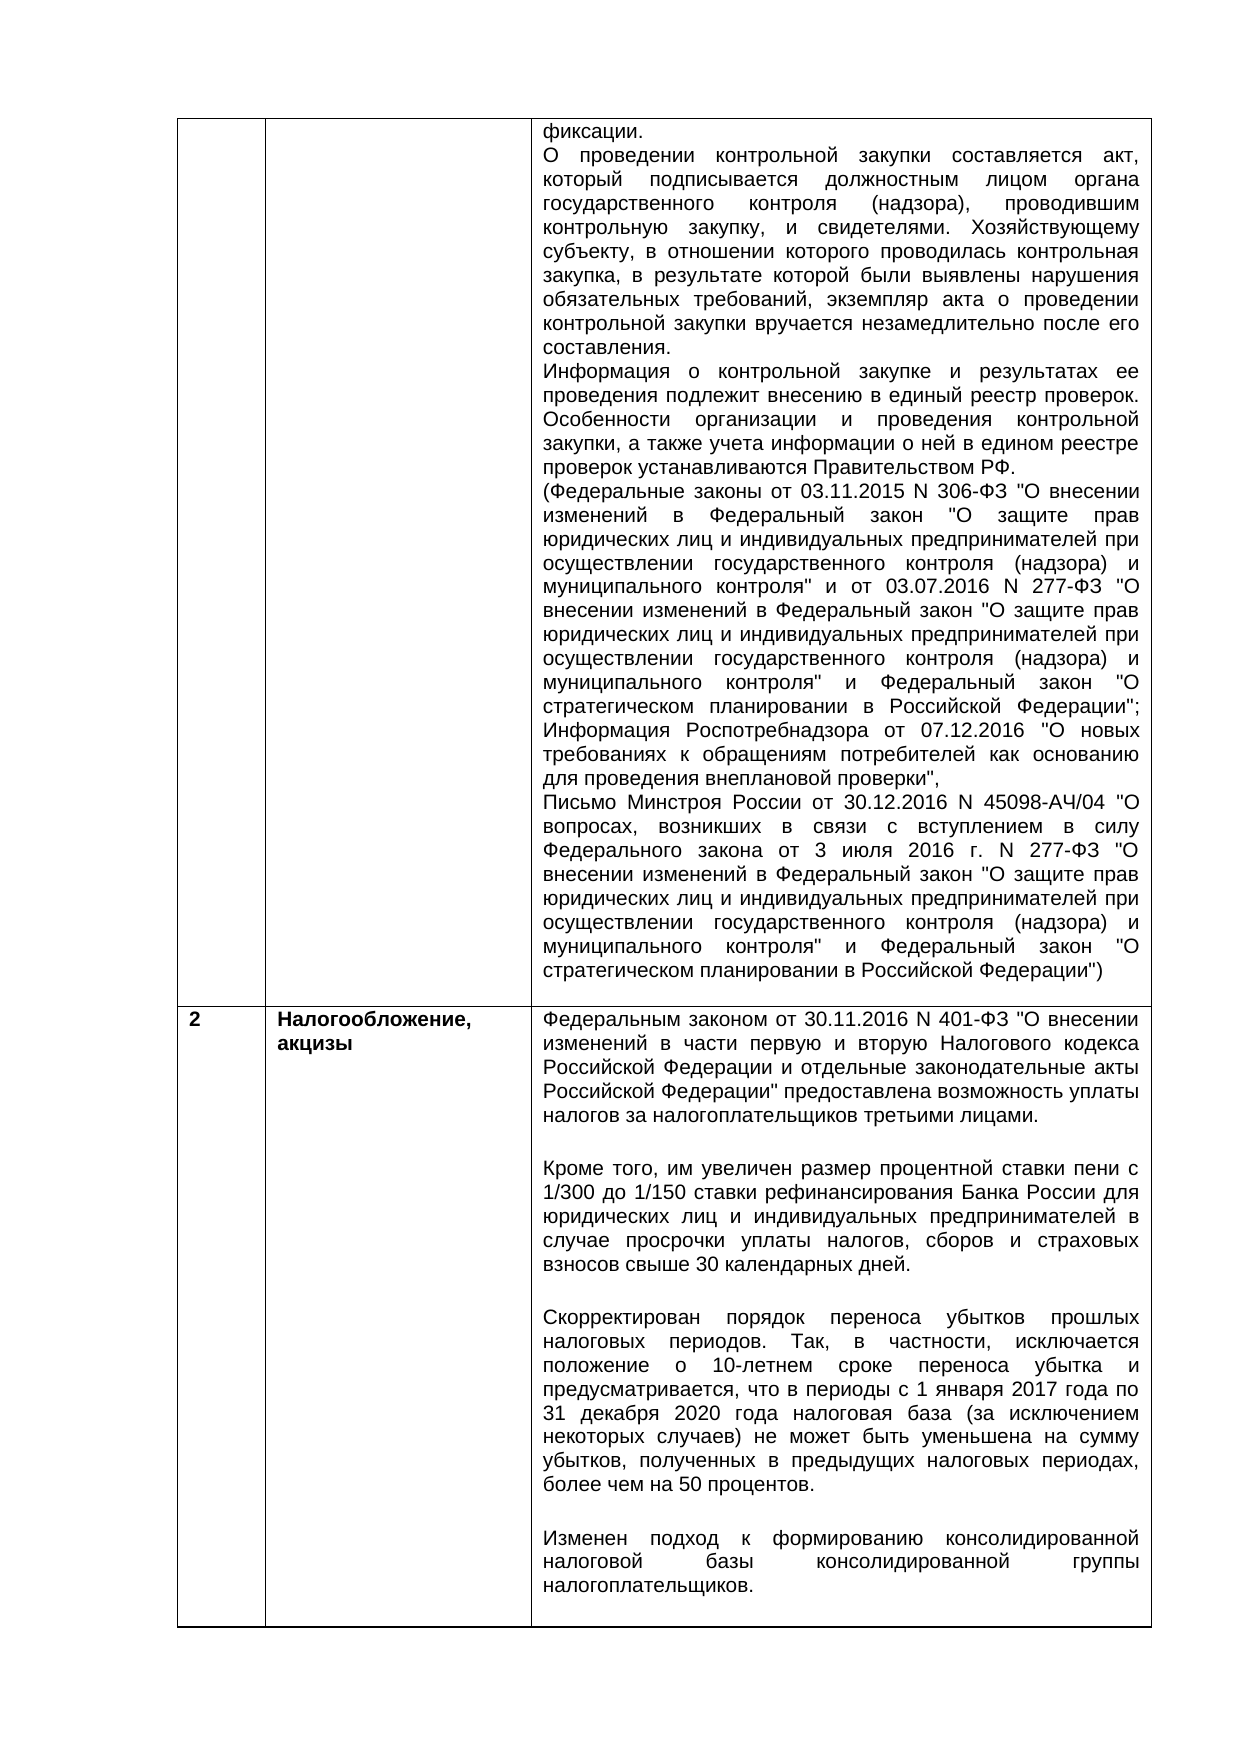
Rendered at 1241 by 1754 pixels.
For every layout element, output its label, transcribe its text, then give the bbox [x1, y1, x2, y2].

table_cell 2 [178, 1007, 265, 1626]
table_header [266, 119, 531, 1006]
table_header 1 [178, 119, 265, 1006]
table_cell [266, 1007, 531, 1626]
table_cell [532, 1007, 1151, 1626]
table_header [532, 119, 1151, 1006]
